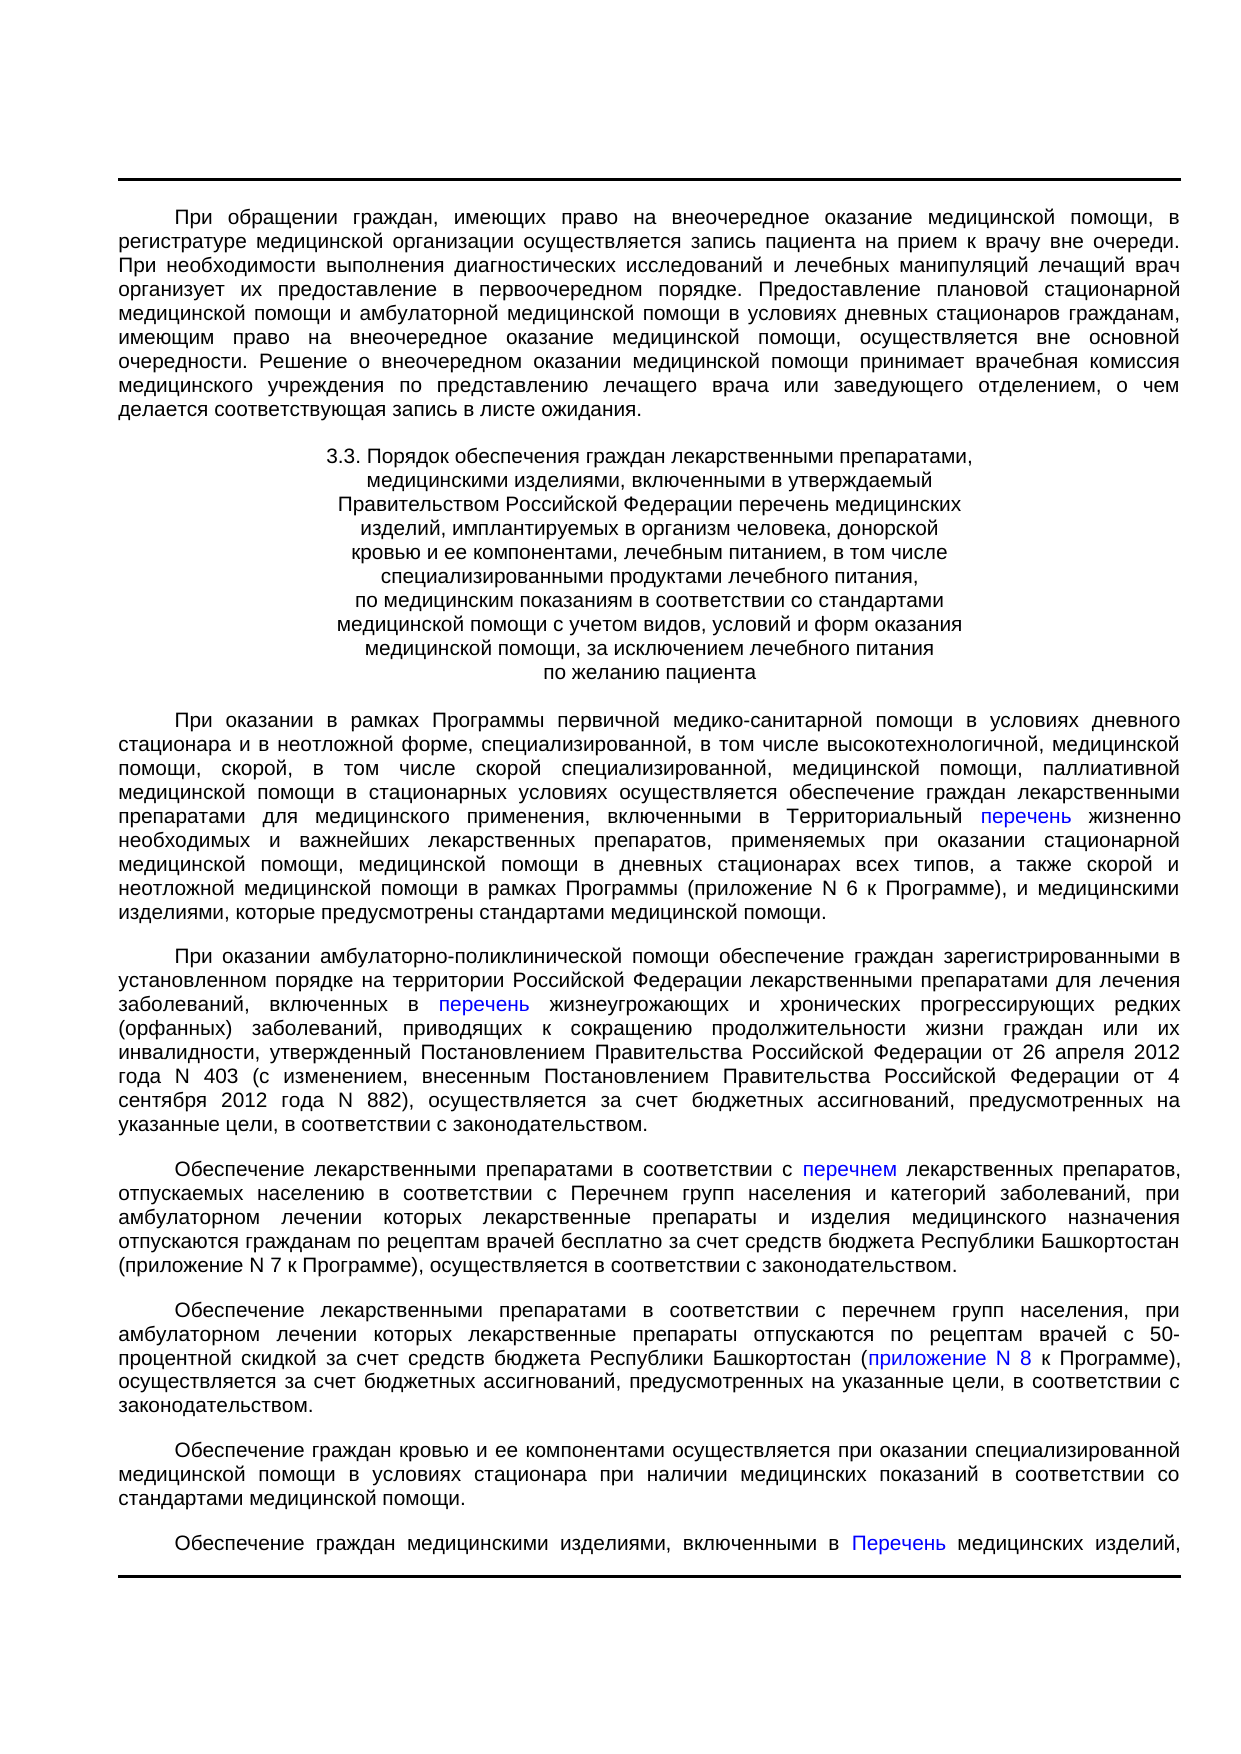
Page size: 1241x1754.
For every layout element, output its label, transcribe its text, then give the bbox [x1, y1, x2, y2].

text При оказании амбулаторно-поликлинической помощи обеспечение граждан зарегистрированными в установленном порядке на территории Российской Федерации лекарственными препаратами для лечения заболеваний, включенных в перечень жизнеугрожающих и хронических прогрессирующих редких (орфанных) заболеваний, приводящих к сокращению продолжительности жизни граждан или их инвалидности, утвержденный Постановлением Правительства Российской Федерации от 26 апреля 2012 года N 403 (с изменением, внесенным Постановлением Правительства Российской Федерации от 4 сентября 2012 года N 882), осуществляется за счет бюджетных ассигнований, предусмотренных на указанные цели, в соответствии с законодательством. [118, 944, 1181, 1136]
text по медицинским показаниям в соответствии со стандартами [118, 588, 1181, 612]
text медицинской помощи с учетом видов, условий и форм оказания [118, 612, 1181, 636]
text Обеспечение лекарственными препаратами в соответствии с перечнем групп населения, при амбулаторном лечении которых лекарственные препараты отпускаются по рецептам врачей с 50-процентной скидкой за счет средств бюджета Республики Башкортостан (приложение N 8 к Программе), осуществляется за счет бюджетных ассигнований, предусмотренных на указанные цели, в соответствии с законодательством. [118, 1297, 1181, 1417]
text кровью и ее компонентами, лечебным питанием, в том числе [118, 540, 1181, 564]
text Обеспечение граждан кровью и ее компонентами осуществляется при оказании специализированной медицинской помощи в условиях стационара при наличии медицинских показаний в соответствии со стандартами медицинской помощи. [118, 1438, 1181, 1510]
text специализированными продуктами лечебного питания, [118, 564, 1181, 588]
text по желанию пациента [118, 660, 1181, 684]
text изделий, имплантируемых в организм человека, донорской [118, 516, 1181, 540]
text медицинской помощи, за исключением лечебного питания [118, 636, 1181, 660]
text Правительством Российской Федерации перечень медицинских [118, 492, 1181, 516]
text Обеспечение лекарственными препаратами в соответствии с перечнем лекарственных препаратов, отпускаемых населению в соответствии с Перечнем групп населения и категорий заболеваний, при амбулаторном лечении которых лекарственные препараты и изделия медицинского назначения отпускаются гражданам по рецептам врачей бесплатно за счет средств бюджета Республики Башкортостан (приложение N 7 к Программе), осуществляется в соответствии с законодательством. [118, 1157, 1181, 1277]
text При оказании в рамках Программы первичной медико-санитарной помощи в условиях дневного стационара и в неотложной форме, специализированной, в том числе высокотехнологичной, медицинской помощи, скорой, в том числе скорой специализированной, медицинской помощи, паллиативной медицинской помощи в стационарных условиях осуществляется обеспечение граждан лекарственными препаратами для медицинского применения, включенными в Территориальный перечень жизненно необходимых и важнейших лекарственных препаратов, применяемых при оказании стационарной медицинской помощи, медицинской помощи в дневных стационарах всех типов, а также скорой и неотложной медицинской помощи в рамках Программы (приложение N 6 к Программе), и медицинскими изделиями, которые предусмотрены стандартами медицинской помощи. [118, 708, 1181, 923]
text При обращении граждан, имеющих право на внеочередное оказание медицинской помощи, в регистратуре медицинской организации осуществляется запись пациента на прием к врачу вне очереди. При необходимости выполнения диагностических исследований и лечебных манипуляций лечащий врач организует их предоставление в первоочередном порядке. Предоставление плановой стационарной медицинской помощи и амбулаторной медицинской помощи в условиях дневных стационаров гражданам, имеющим право на внеочередное оказание медицинской помощи, осуществляется вне основной очередности. Решение о внеочередном оказании медицинской помощи принимает врачебная комиссия медицинского учреждения по представлению лечащего врача или заведующего отделением, о чем делается соответствующая запись в листе ожидания. [118, 205, 1181, 420]
text медицинскими изделиями, включенными в утверждаемый [118, 468, 1181, 492]
text 3.3. Порядок обеспечения граждан лекарственными препаратами, [118, 444, 1181, 468]
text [118, 1531, 1181, 1555]
